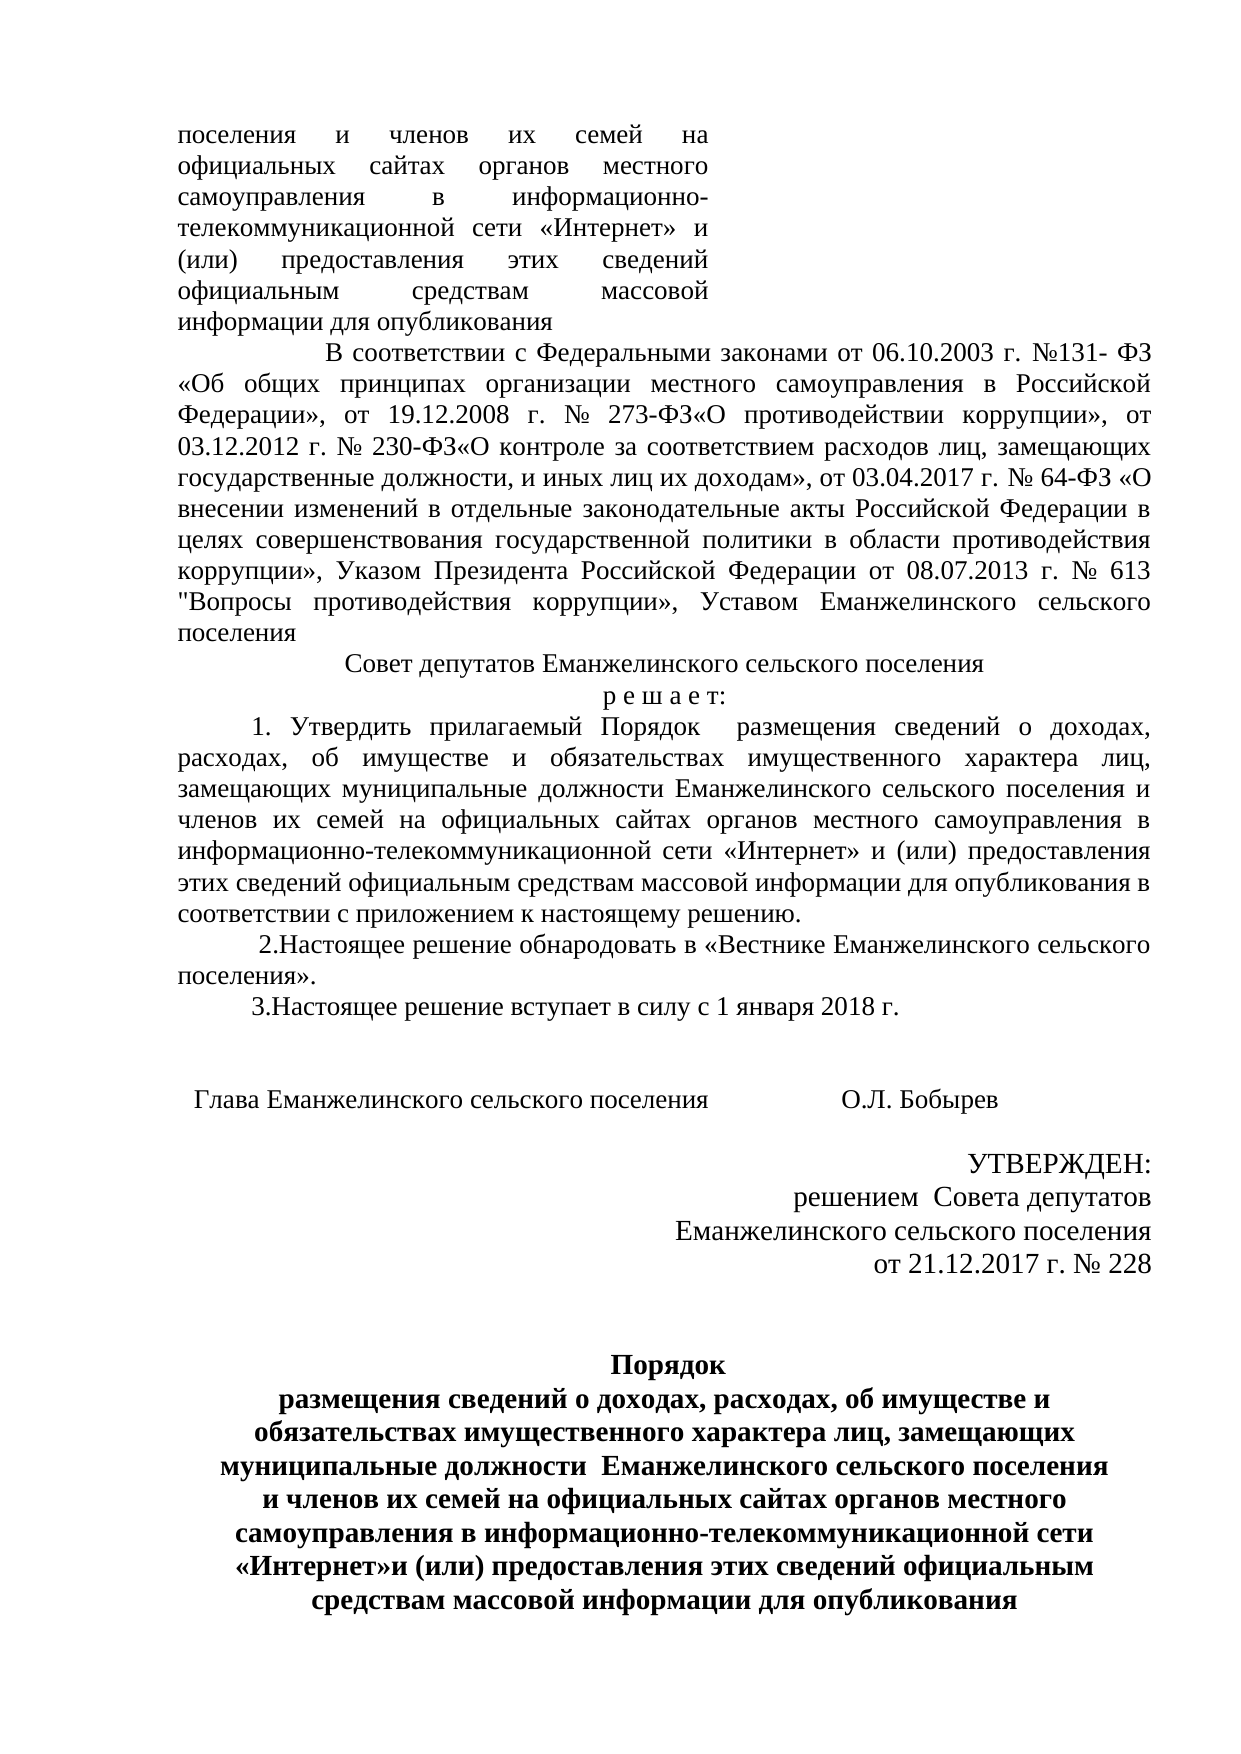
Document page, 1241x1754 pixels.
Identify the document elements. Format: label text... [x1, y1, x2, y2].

text 2.Настоящее решение обнародовать в «Вестнике Еманжелинского сельского поселения». [177, 928, 1152, 990]
title и членов их семей на официальных сайтах органов местного самоуправления в информационно-телекоммуникационной сети «Интернет»и (или) предоставления этих сведений официальным средствам массовой информации для опубликования [177, 1481, 1152, 1616]
title муниципальные должности Еманжелинского сельского поселения [177, 1448, 1152, 1481]
title Еманжелинского сельского поселения [177, 1213, 1152, 1247]
text Совет депутатов Еманжелинского сельского поселения [177, 648, 1152, 679]
text 3.Настоящее решение вступает в силу с 1 января 2018 г. [177, 990, 1152, 1021]
title 1. Утвердить прилагаемый Порядок размещения сведений о доходах, расходах, об имуществе и обязательствах имущественного характера лиц, замещающих муниципальные должности Еманжелинского сельского поселения и членов их семей на официальных сайтах органов местного самоуправления в информационно-телекоммуникационной сети «Интернет» и (или) предоставления этих сведений официальным средствам массовой информации для опубликования в соответствии с приложением к настоящему решению. [177, 710, 1152, 928]
text Глава Еманжелинского сельского поселения О.Л. Бобырев [133, 1084, 1152, 1115]
title размещения сведений о доходах, расходах, об имуществе и обязательствах имущественного характера лиц, замещающих [177, 1381, 1152, 1448]
title решением Совета депутатов [177, 1179, 1152, 1213]
title от 21.12.2017 г. № 228 [177, 1247, 1152, 1280]
text р е ш а е т: [177, 679, 1152, 710]
text В соответствии с Федеральными законами от 06.10.2003 г. №131- ФЗ «Об общих принципах организации местного самоуправления в Российской Федерации», от 19.12.2008 г. № 273-ФЗ«О противодействии коррупции», от 03.12.2012 г. № 230-ФЗ«О контроле за соответствием расходов лиц, замещающих государственные должности, и иных лиц их доходам», от 03.04.2017 г. № 64-ФЗ «О внесении изменений в отдельные законодательные акты Российской Федерации в целях совершенствования государственной политики в области противодействия коррупции», Указом Президента Российской Федерации от 08.07.2013 г. № 613 "Вопросы противодействия коррупции», Уставом Еманжелинского сельского поселения [177, 336, 1152, 648]
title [177, 118, 709, 336]
title Порядок [177, 1347, 1152, 1381]
title УТВЕРЖДЕН: [177, 1146, 1152, 1179]
